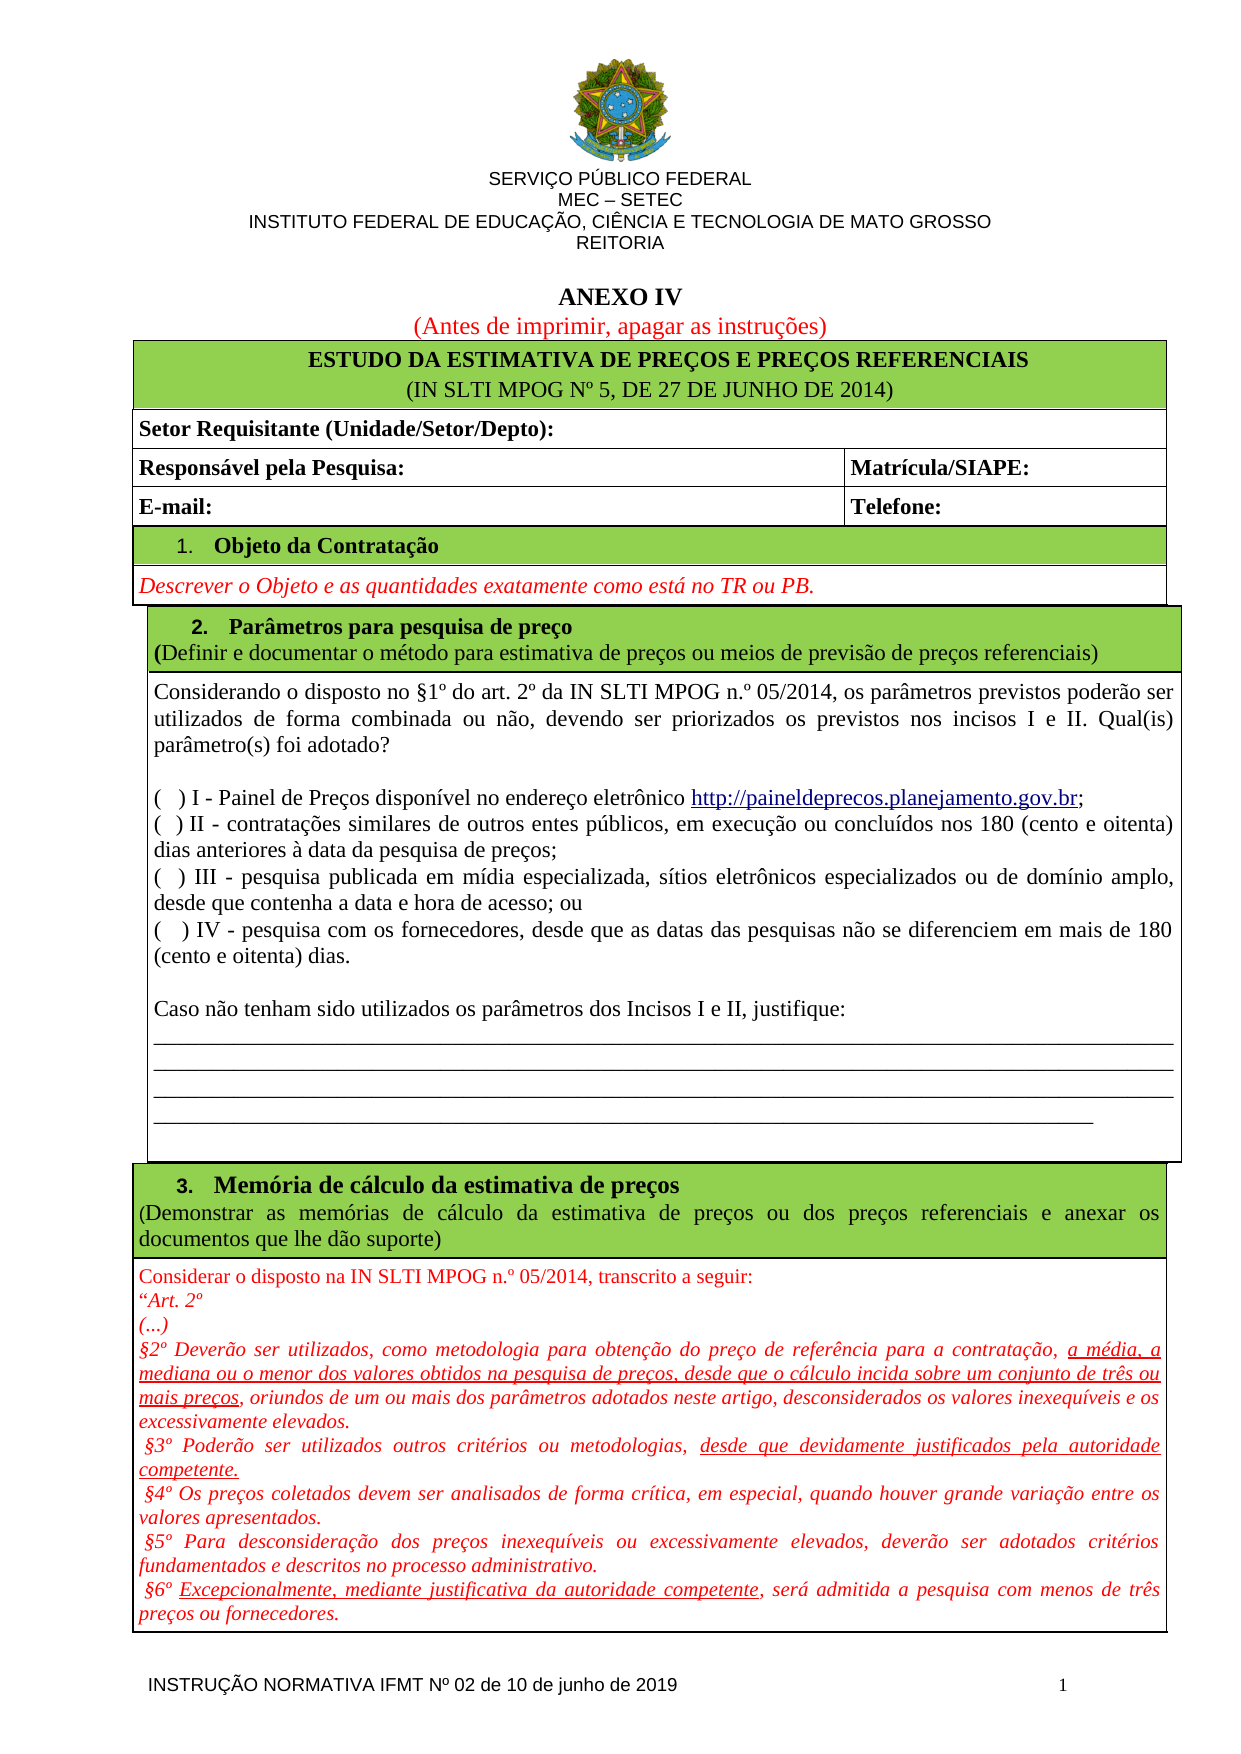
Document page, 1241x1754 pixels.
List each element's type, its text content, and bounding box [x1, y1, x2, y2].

table_cell E-mail: [133, 487, 844, 525]
table_header Memória de cálculo da estimativa de preços (Demonstrar as memórias de cálculo da estimativa de preços ou dos preços referenciais e anexar os documentos que lhe dão suporte) [134, 1164, 1166, 1257]
table_cell Responsável pela Pesquisa: [133, 449, 844, 486]
table_header Parâmetros para pesquisa de preço (Definir e documentar o método para estimativa de preços ou meios de previsão de preços referenciais) [148, 607, 1181, 671]
table_cell Matrícula/SIAPE: [845, 449, 1166, 486]
picture [569, 59, 671, 162]
text (Antes de imprimir, apagar as instruções) [148, 311, 1092, 340]
table_cell Considerando o disposto no §1º do art. 2º da IN SLTI MPOG n.º 05/2014, os parâmetros previstos poderão ser utilizados de forma combinada ou não, devendo ser priorizados os previstos nos incisos I e II. Qual(is) parâmetro(s) foi adotado? ( ) I - Painel de Preços disponível no endereço eletrônico http://paineldeprecos.planejamento.gov.br; ( ) II - contratações similares de outros entes públicos, em execução ou concluídos nos 180 (cento e oitenta) dias anteriores à data da pesquisa de preços; ( ) III - pesquisa publicada em mídia especializada, sítios eletrônicos especializados ou de domínio amplo, desde que contenha a data e hora de acesso; ou ( ) IV - pesquisa com os fornecedores, desde que as datas das pesquisas não se diferenciem em mais de 180 (cento e oitenta) dias. Caso não tenham sido utilizados os parâmetros dos Incisos I e II, justifique: _____________________________________________________________________________________________________________________________________________________________________________________________________________________________________________________________________________________________________________________________________________________________ [148, 672, 1181, 1161]
table_cell Objeto da Contratação [134, 527, 1166, 564]
table_cell Telefone: [845, 487, 1166, 525]
table_cell Descrever o Objeto e as quantidades exatamente como está no TR ou PB. [134, 566, 1166, 604]
table_header estudo da Estimativa de preços e preços referenciais (IN SLTI MPOG Nº 5, DE 27 DE JUNHO DE 2014) [134, 341, 1166, 408]
table_cell Setor Requisitante (Unidade/Setor/Depto): [133, 410, 1166, 447]
text ANEXO IV [148, 282, 1092, 311]
